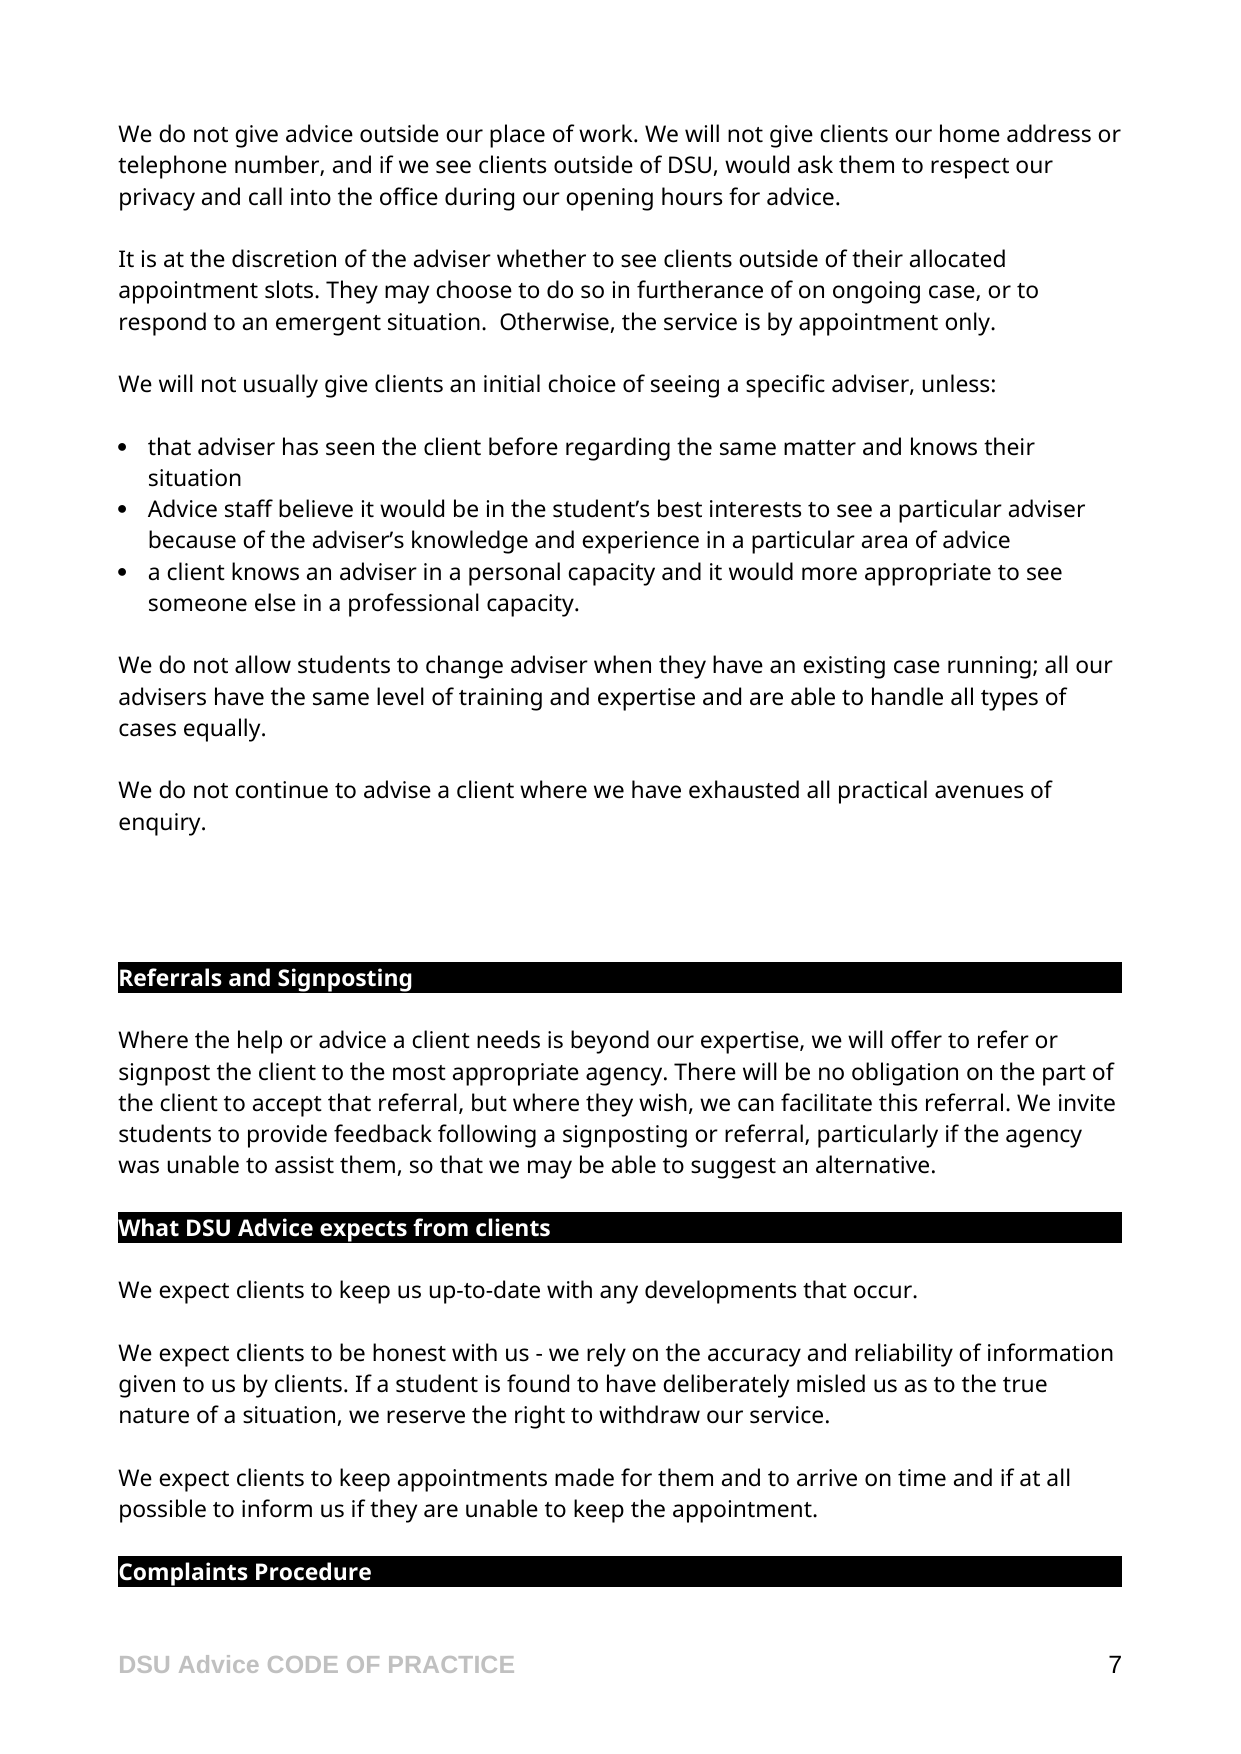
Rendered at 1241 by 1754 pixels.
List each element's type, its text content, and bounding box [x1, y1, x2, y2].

text Where the help or advice a client needs is beyond our expertise, we will offer to refer or signpost the client to the most appropriate agency. There will be no obligation on the part of the client to accept that referral, but where they wish, we can facilitate this referral. We invite students to provide feedback following a signposting or referral, particularly if the agency was unable to assist them, so that we may be able to suggest an alternative. [118, 1024, 1122, 1181]
list Advice staff believe it would be in the student’s best interests to see a particular adviser because of the adviser’s knowledge and experience in a particular area of advice [118, 493, 1122, 556]
text We will not usually give clients an initial choice of seeing a specific adviser, unless: [118, 368, 1122, 399]
text What DSU Advice expects from clients [118, 1212, 1122, 1243]
text We do not give advice outside our place of work. We will not give clients our home address or telephone number, and if we see clients outside of DSU, would ask them to respect our privacy and call into the office during our opening hours for advice. [118, 118, 1122, 212]
text We do not continue to advise a client where we have exhausted all practical avenues of enquiry. [118, 774, 1122, 837]
text Referrals and Signposting [118, 962, 1122, 993]
text Complaints Procedure [118, 1556, 1122, 1587]
text We expect clients to be honest with us - we rely on the accuracy and reliability of information given to us by clients. If a student is found to have deliberately misled us as to the true nature of a situation, we reserve the right to withdraw our service. [118, 1337, 1122, 1431]
text We expect clients to keep appointments made for them and to arrive on time and if at all possible to inform us if they are unable to keep the appointment. [118, 1462, 1122, 1524]
text We do not allow students to change adviser when they have an existing case running; all our advisers have the same level of training and expertise and are able to handle all types of cases equally. [118, 649, 1122, 743]
text We expect clients to keep us up-to-date with any developments that occur. [118, 1274, 1122, 1306]
list that adviser has seen the client before regarding the same matter and knows their situation [118, 431, 1122, 493]
list a client knows an adviser in a personal capacity and it would more appropriate to see someone else in a professional capacity. [118, 556, 1122, 618]
text It is at the discretion of the adviser whether to see clients outside of their allocated appointment slots. They may choose to do so in furtherance of on ongoing case, or to respond to an emergent situation. Otherwise, the service is by appointment only. [118, 243, 1122, 337]
